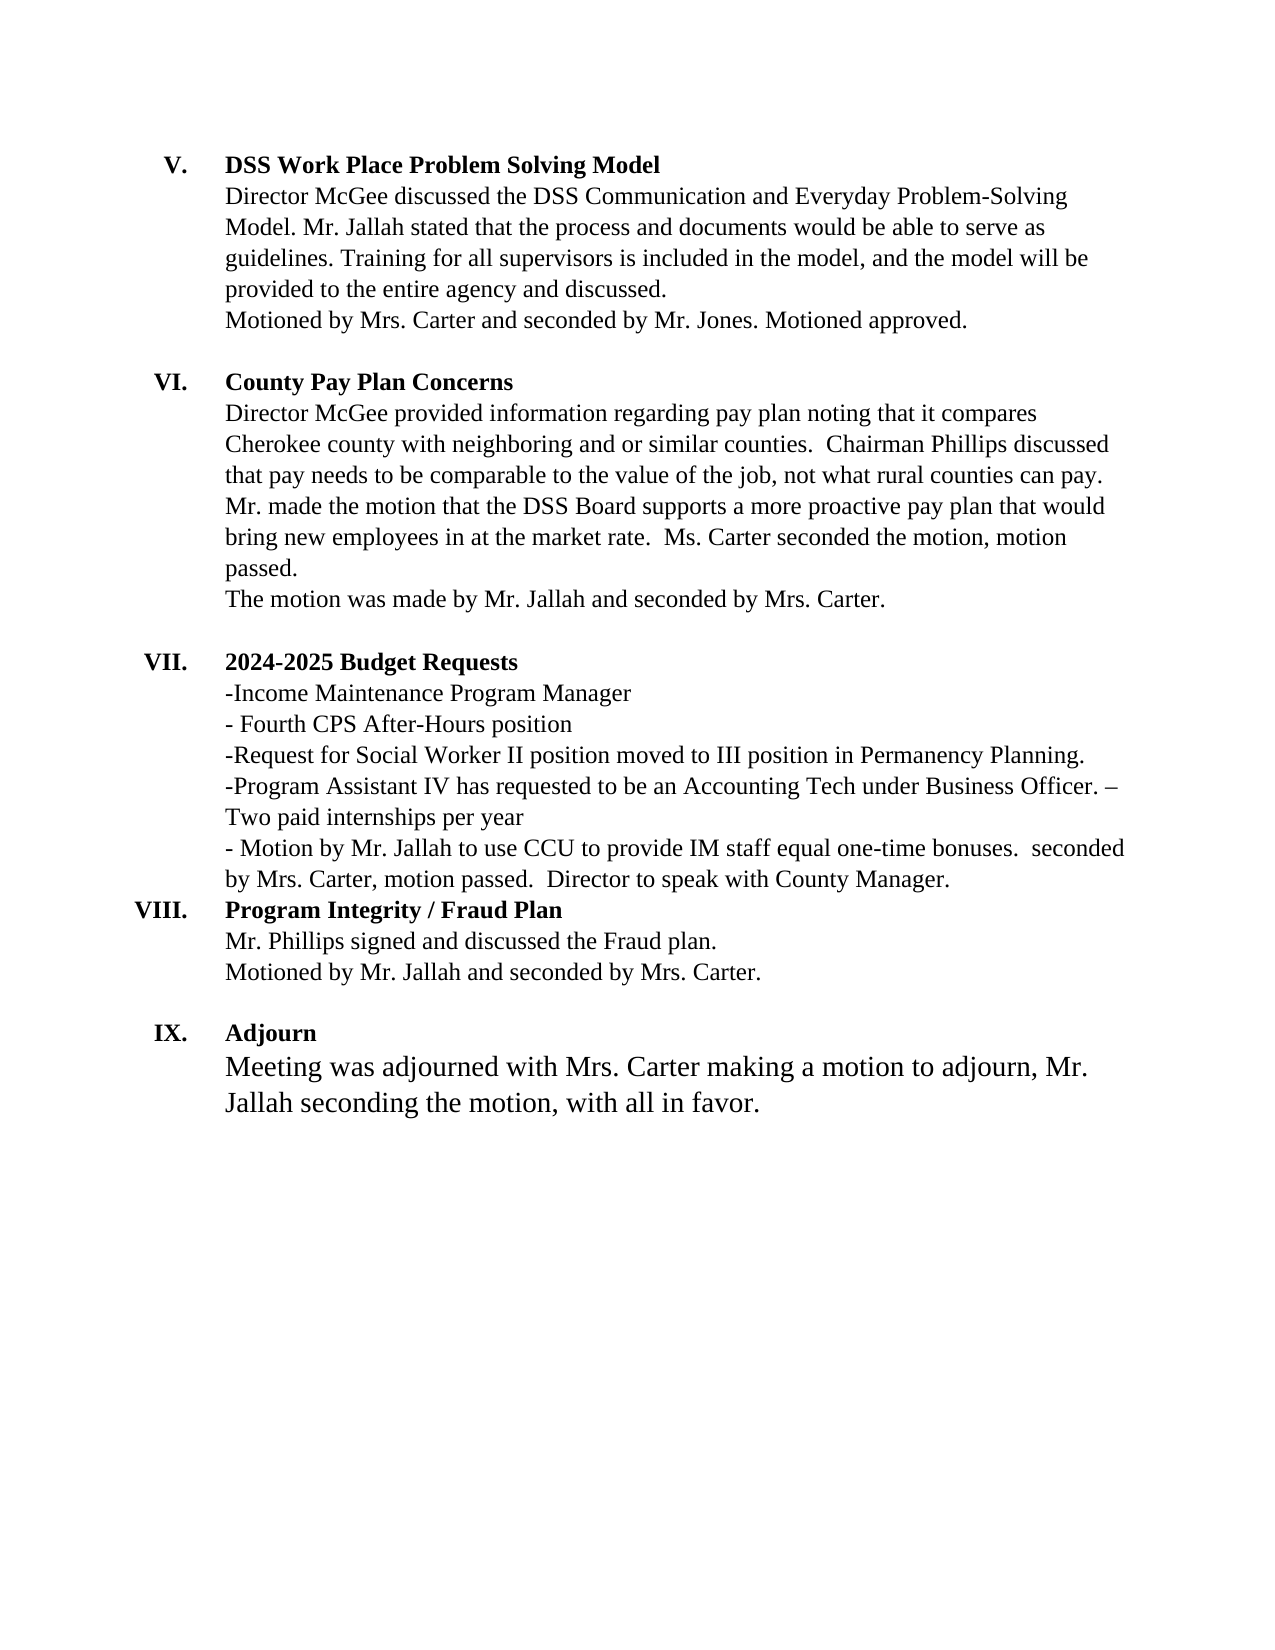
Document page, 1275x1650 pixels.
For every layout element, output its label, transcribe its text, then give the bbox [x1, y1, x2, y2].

list Director McGee discussed the DSS Communication and Everyday Problem-Solving Model. Mr. Jallah stated that the process and documents would be able to serve as guidelines. Training for all supervisors is included in the model, and the model will be provided to the entire agency and discussed. [225, 181, 1125, 303]
list Program Integrity / Fraud Plan [187, 895, 1125, 924]
list The motion was made by Mr. Jallah and seconded by Mrs. Carter. [225, 584, 1125, 613]
list -Income Maintenance Program Manager [225, 678, 1125, 706]
list Motioned by Mrs. Carter and seconded by Mr. Jones. Motioned approved. [225, 305, 1125, 334]
list County Pay Plan Concerns [187, 367, 1125, 396]
list Motioned by Mr. Jallah and seconded by Mrs. Carter. [225, 957, 1125, 986]
list - Fourth CPS After-Hours position [225, 709, 1125, 737]
list -Request for Social Worker II position moved to III position in Permanency Planning. [225, 740, 1125, 768]
list 2024-2025 Budget Requests [187, 647, 1125, 675]
list DSS Work Place Problem Solving Model [187, 150, 1125, 179]
list - Motion by Mr. Jallah to use CCU to provide IM staff equal one-time bonuses. seconded by Mrs. Carter, motion passed. Director to speak with County Manager. [225, 833, 1125, 893]
list Adjourn [187, 1018, 1125, 1047]
list Director McGee provided information regarding pay plan noting that it compares Cherokee county with neighboring and or similar counties. Chairman Phillips discussed that pay needs to be comparable to the value of the job, not what rural counties can pay. Mr. made the motion that the DSS Board supports a more proactive pay plan that would bring new employees in at the market rate. Ms. Carter seconded the motion, motion passed. [225, 398, 1125, 582]
list -Program Assistant IV has requested to be an Accounting Tech under Business Officer. – Two paid internships per year [225, 771, 1125, 831]
list Mr. Phillips signed and discussed the Fraud plan. [225, 926, 1125, 955]
list Meeting was adjourned with Mrs. Carter making a motion to adjourn, Mr. Jallah seconding the motion, with all in favor. [225, 1049, 1125, 1119]
